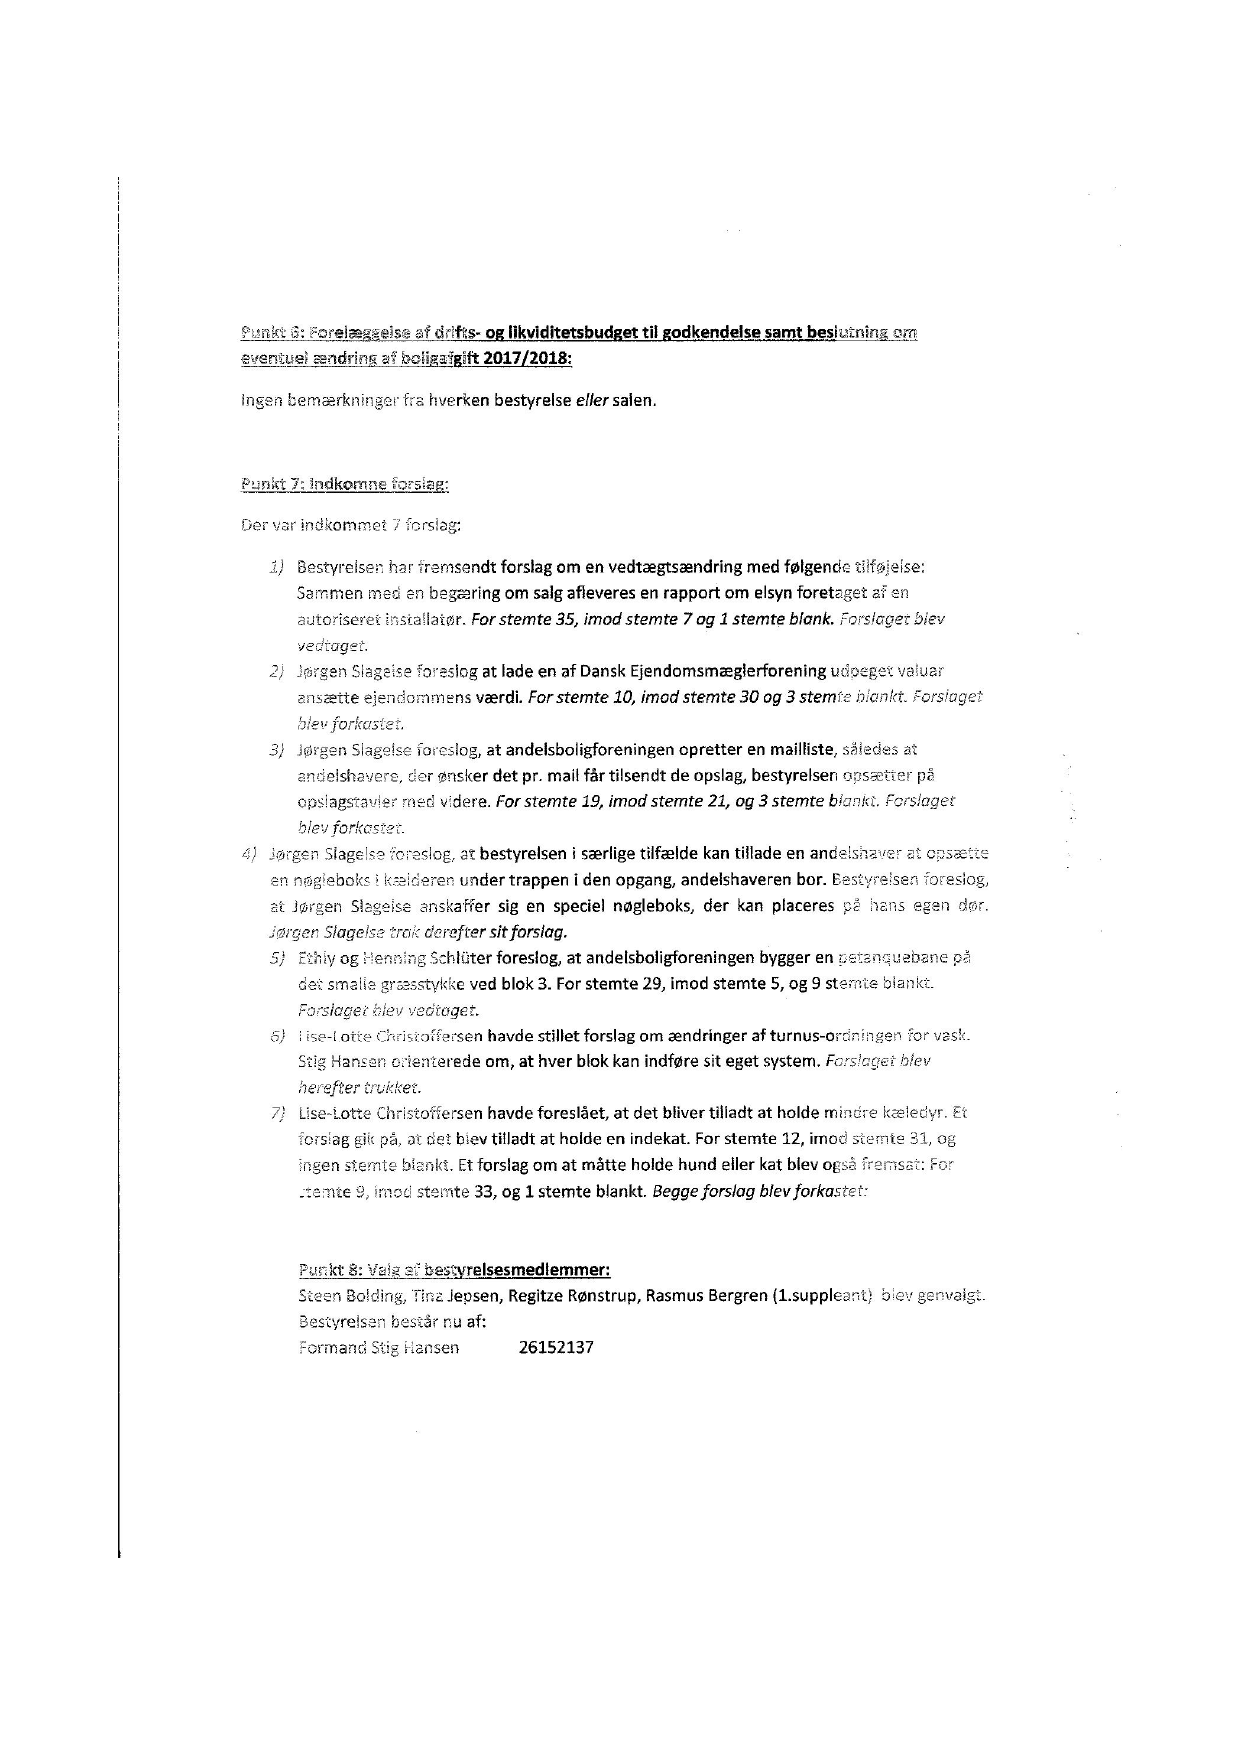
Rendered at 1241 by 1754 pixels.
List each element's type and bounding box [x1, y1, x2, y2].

picture [118, 177, 1123, 1558]
